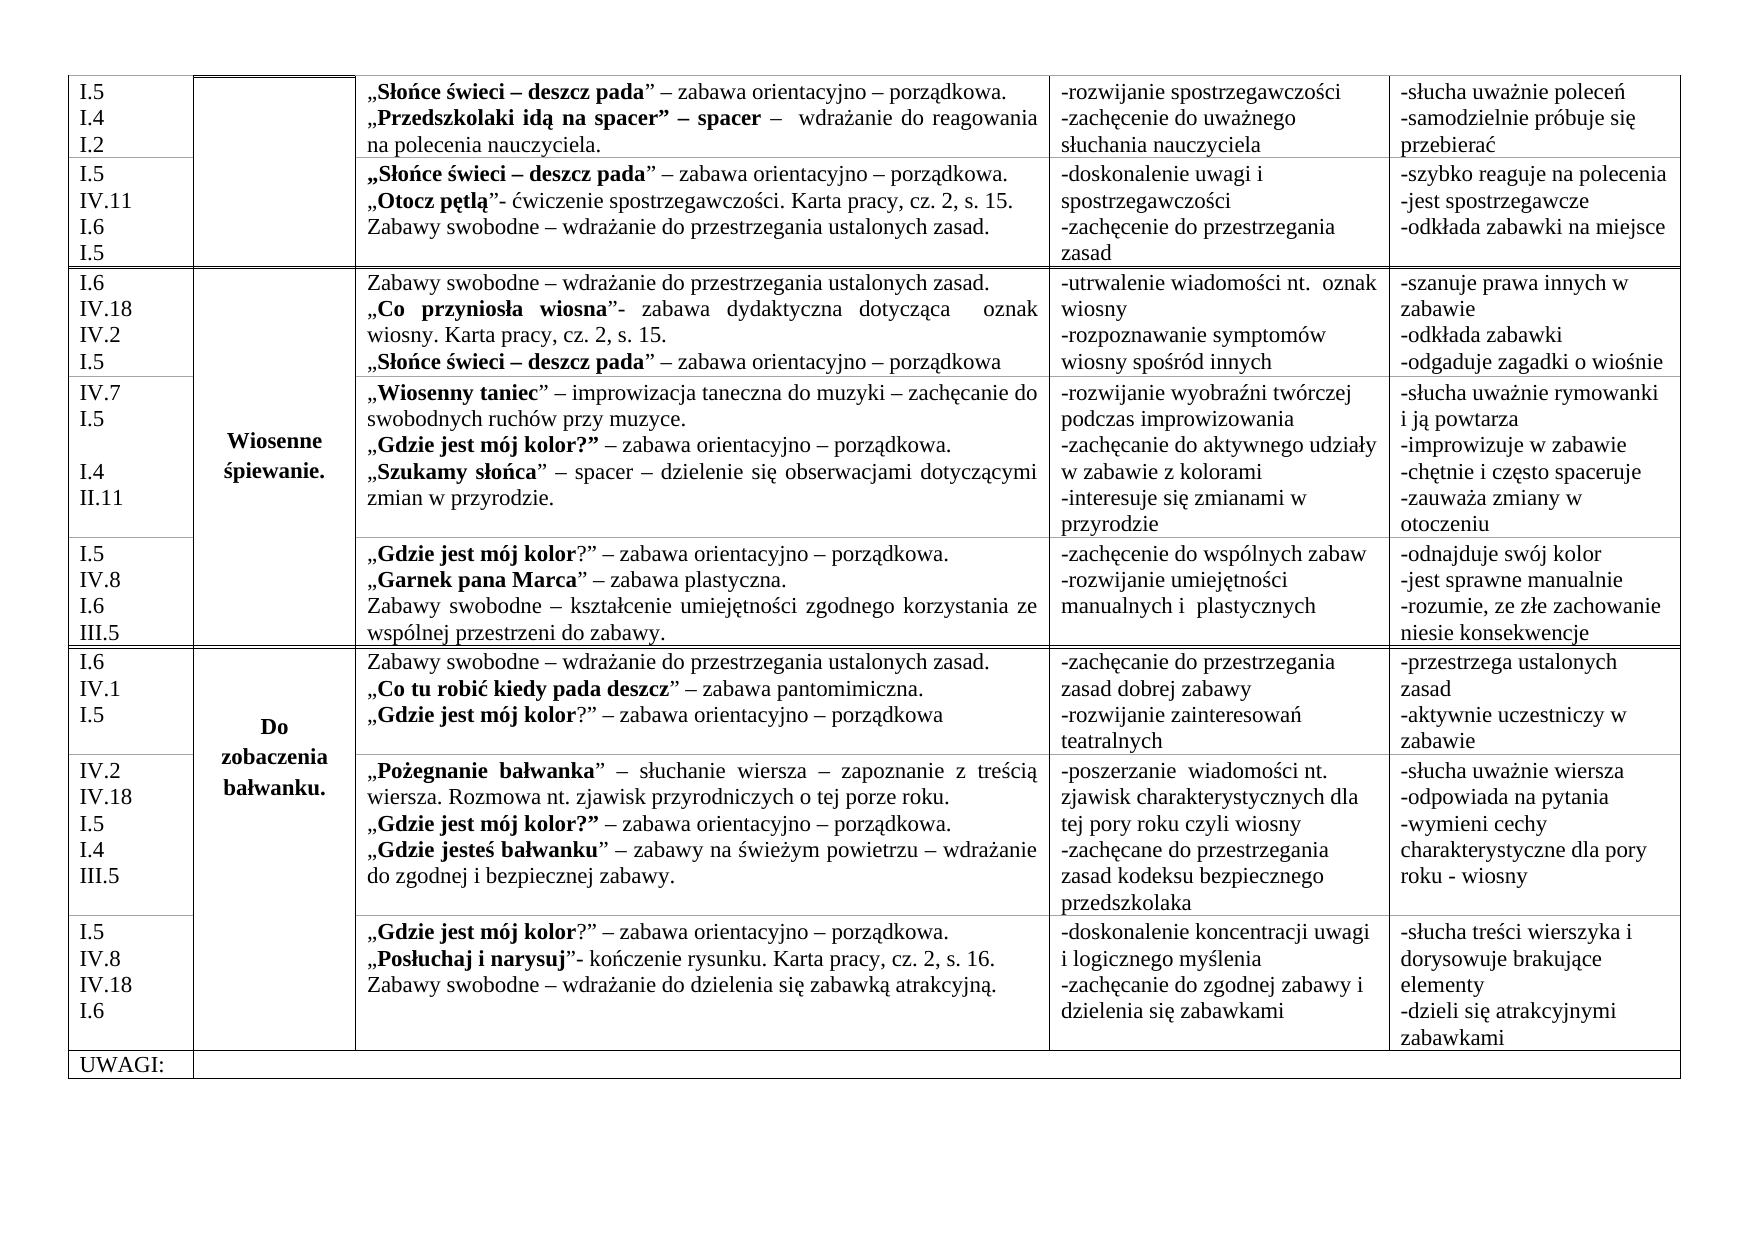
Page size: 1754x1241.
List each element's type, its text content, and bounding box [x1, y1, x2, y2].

table_cell -słucha treści wierszyka i dorysowuje brakujące elementy -dzieli się atrakcyjnymi zabawkami [1390, 916, 1680, 1050]
table_cell -słucha uważnie rymowanki i ją powtarza -improwizuje w zabawie -chętnie i często spaceruje -zauważa zmiany w otoczeniu [1390, 377, 1680, 537]
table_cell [69, 76, 193, 157]
table_cell -doskonalenie koncentracji uwagi i logicznego myślenia -zachęcanie do zgodnej zabawy i dzielenia się zabawkami [1050, 916, 1389, 1050]
table_cell -przestrzega ustalonych zasad -aktywnie uczestniczy w zabawie [1390, 649, 1680, 754]
table_cell I.5 IV.11 I.6 I.5 [69, 158, 193, 266]
table_cell Do zobaczenia bałwanku. [194, 649, 355, 1050]
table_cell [1390, 76, 1680, 157]
table_cell „Słońce świeci – deszcz pada” – zabawa orientacyjno – porządkowa. „Otocz pętlą”- ćwiczenie spostrzegawczości. Karta pracy, cz. 2, s. 15. Zabawy swobodne – wdrażanie do przestrzegania ustalonych zasad. [356, 158, 1049, 266]
table_cell „Gdzie jest mój kolor?” – zabawa orientacyjno – porządkowa. „Posłuchaj i narysuj”- kończenie rysunku. Karta pracy, cz. 2, s. 16. Zabawy swobodne – wdrażanie do dzielenia się zabawką atrakcyjną. [356, 916, 1049, 1050]
table_cell -słucha uważnie wiersza -odpowiada na pytania -wymieni cechy charakterystyczne dla pory roku - wiosny [1390, 755, 1680, 915]
table_cell [194, 1051, 1680, 1077]
table_cell Wiosenne śpiewanie. [194, 269, 355, 645]
table_cell Zabawy swobodne – wdrażanie do przestrzegania ustalonych zasad. „Co przyniosła wiosna”- zabawa dydaktyczna dotycząca oznak wiosny. Karta pracy, cz. 2, s. 15. „Słońce świeci – deszcz pada” – zabawa orientacyjno – porządkowa [356, 269, 1049, 376]
table_cell I.6 IV.1 I.5 [69, 649, 193, 754]
table_cell -zachęcanie do przestrzegania zasad dobrej zabawy -rozwijanie zainteresowań teatralnych [1050, 649, 1389, 754]
table_cell -szybko reaguje na polecenia -jest spostrzegawcze -odkłada zabawki na miejsce [1390, 158, 1680, 266]
table_cell I.6 IV.18 IV.2 I.5 [69, 269, 193, 376]
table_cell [356, 76, 1049, 157]
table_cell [1050, 76, 1389, 157]
table_cell IV.7 I.5 I.4 II.11 [69, 377, 193, 537]
table_cell „Pożegnanie bałwanka” – słuchanie wiersza – zapoznanie z treścią wiersza. Rozmowa nt. zjawisk przyrodniczych o tej porze roku. „Gdzie jest mój kolor?” – zabawa orientacyjno – porządkowa. „Gdzie jesteś bałwanku” – zabawy na świeżym powietrzu – wdrażanie do zgodnej i bezpiecznej zabawy. [356, 755, 1049, 915]
table_cell -poszerzanie wiadomości nt. zjawisk charakterystycznych dla tej pory roku czyli wiosny -zachęcane do przestrzegania zasad kodeksu bezpiecznego przedszkolaka [1050, 755, 1389, 915]
table_cell -szanuje prawa innych w zabawie -odkłada zabawki -odgaduje zagadki o wiośnie [1390, 269, 1680, 376]
table_cell „Wiosenny taniec” – improwizacja taneczna do muzyki – zachęcanie do swobodnych ruchów przy muzyce. „Gdzie jest mój kolor?” – zabawa orientacyjno – porządkowa. „Szukamy słońca” – spacer – dzielenie się obserwacjami dotyczącymi zmian w przyrodzie. [356, 377, 1049, 537]
table_cell -odnajduje swój kolor -jest sprawne manualnie -rozumie, ze złe zachowanie niesie konsekwencje [1390, 538, 1680, 645]
table_cell Zabawy swobodne – wdrażanie do przestrzegania ustalonych zasad. „Co tu robić kiedy pada deszcz” – zabawa pantomimiczna. „Gdzie jest mój kolor?” – zabawa orientacyjno – porządkowa [356, 649, 1049, 754]
table_cell -rozwijanie wyobraźni twórczej podczas improwizowania -zachęcanie do aktywnego udziały w zabawie z kolorami -interesuje się zmianami w przyrodzie [1050, 377, 1389, 537]
table_cell -utrwalenie wiadomości nt. oznak wiosny -rozpoznawanie symptomów wiosny spośród innych [1050, 269, 1389, 376]
table_cell -zachęcenie do wspólnych zabaw -rozwijanie umiejętności manualnych i plastycznych [1050, 538, 1389, 645]
table_cell I.5 IV.8 IV.18 I.6 [69, 916, 193, 1050]
table_cell UWAGI: [69, 1051, 193, 1077]
table_cell „Gdzie jest mój kolor?” – zabawa orientacyjno – porządkowa. „Garnek pana Marca” – zabawa plastyczna. Zabawy swobodne – kształcenie umiejętności zgodnego korzystania ze wspólnej przestrzeni do zabawy. [356, 538, 1049, 645]
table_cell I.5 IV.8 I.6 III.5 [69, 538, 193, 645]
table_cell -doskonalenie uwagi i spostrzegawczości -zachęcenie do przestrzegania zasad [1050, 158, 1389, 266]
table_cell IV.2 IV.18 I.5 I.4 III.5 [69, 755, 193, 915]
